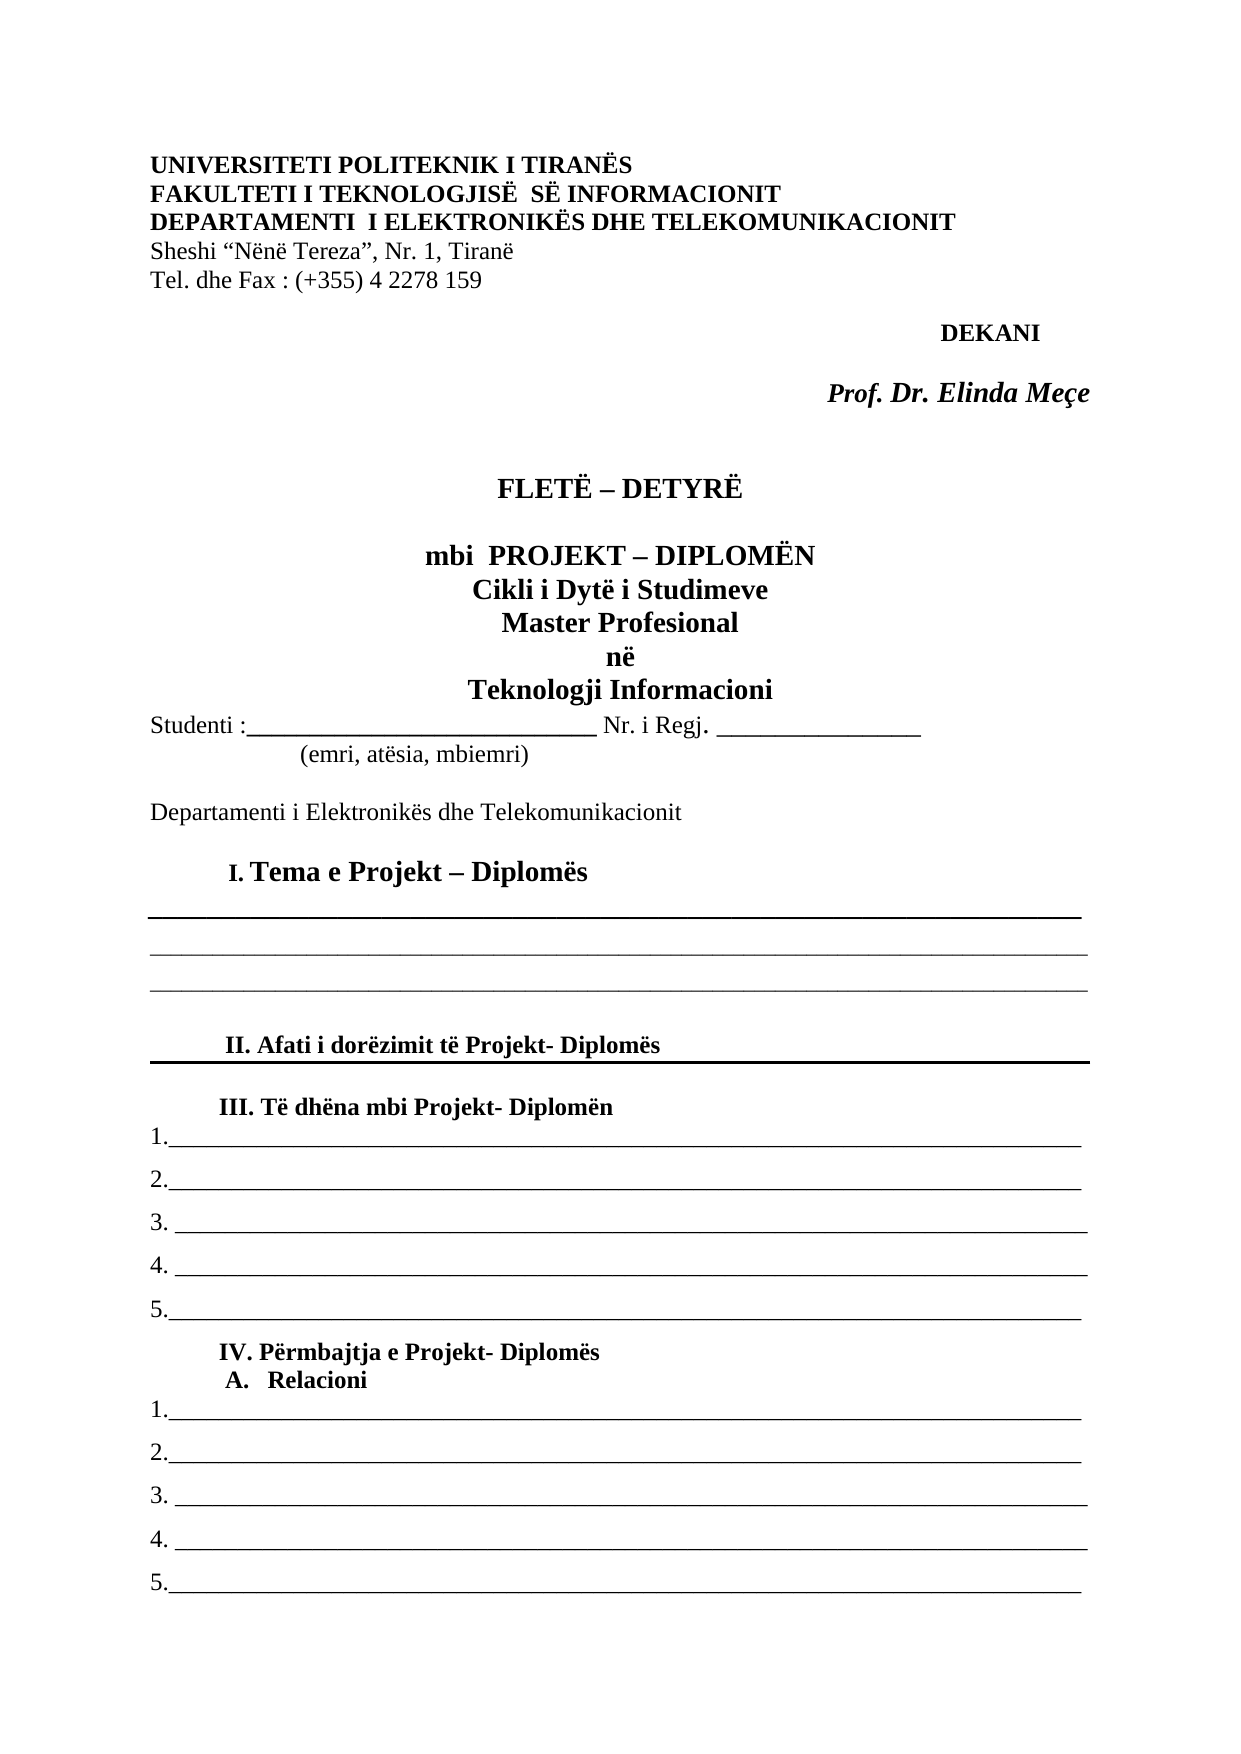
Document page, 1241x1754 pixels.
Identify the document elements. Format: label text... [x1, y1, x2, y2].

text ________________________________________________________________ __________________________________________________________________________________________ [150, 888, 1090, 958]
text 1._________________________________________________________________________ [150, 1394, 1090, 1423]
text Cikli i Dytë i Studimeve [150, 572, 1090, 605]
text 4. _________________________________________________________________________ [150, 1251, 1090, 1279]
text 4. _________________________________________________________________________ [150, 1524, 1090, 1552]
text DEKANI [150, 318, 1090, 347]
text Prof. Dr. Elinda Meçe [150, 375, 1090, 409]
text UNIVERSITETI POLITEKNIK I TIRANËS [150, 150, 1090, 179]
text 5._________________________________________________________________________ [150, 1294, 1090, 1322]
text 5._________________________________________________________________________ [150, 1567, 1090, 1596]
text 3. _________________________________________________________________________ [150, 1207, 1090, 1236]
text Tel. dhe Fax : (+355) 4 2278 159 [150, 265, 1090, 294]
text 2._________________________________________________________________________ [150, 1437, 1090, 1466]
text Departamenti i Elektronikës dhe Telekomunikacionit [150, 797, 1090, 826]
text I. Tema e Projekt – Diplomës [150, 854, 1090, 888]
text III. Të dhëna mbi Projekt- Diplomën [150, 1092, 1090, 1121]
text 2._________________________________________________________________________ [150, 1164, 1090, 1193]
text DEPARTAMENTI I ELEKTRONIKËS DHE TELEKOMUNIKACIONIT [150, 207, 1090, 236]
text IV. Përmbajtja e Projekt- Diplomës [150, 1337, 1090, 1366]
text Sheshi “Nënë Tereza”, Nr. 1, Tiranë [150, 236, 1090, 265]
list Relacioni [225, 1366, 1090, 1394]
text FLETË – DETYRË [150, 471, 1090, 505]
text II. Afati i dorëzimit të Projekt- Diplomës [150, 1030, 1090, 1061]
text 3. _________________________________________________________________________ [150, 1481, 1090, 1509]
text në [150, 639, 1090, 672]
text Teknologji Informacioni [150, 672, 1090, 706]
text __________________________________________________________________________________________ [150, 969, 1090, 994]
text Studenti :____________________________ Nr. i Regj. ______________ [150, 706, 1090, 739]
text 1._________________________________________________________________________ [150, 1121, 1090, 1150]
text Master Profesional [150, 605, 1090, 639]
text mbi PROJEKT – DIPLOMËN [150, 538, 1090, 572]
text (emri, atësia, mbiemri) [150, 739, 1090, 768]
text FAKULTETI I TEKNOLOGJISË SË INFORMACIONIT [150, 179, 1090, 207]
